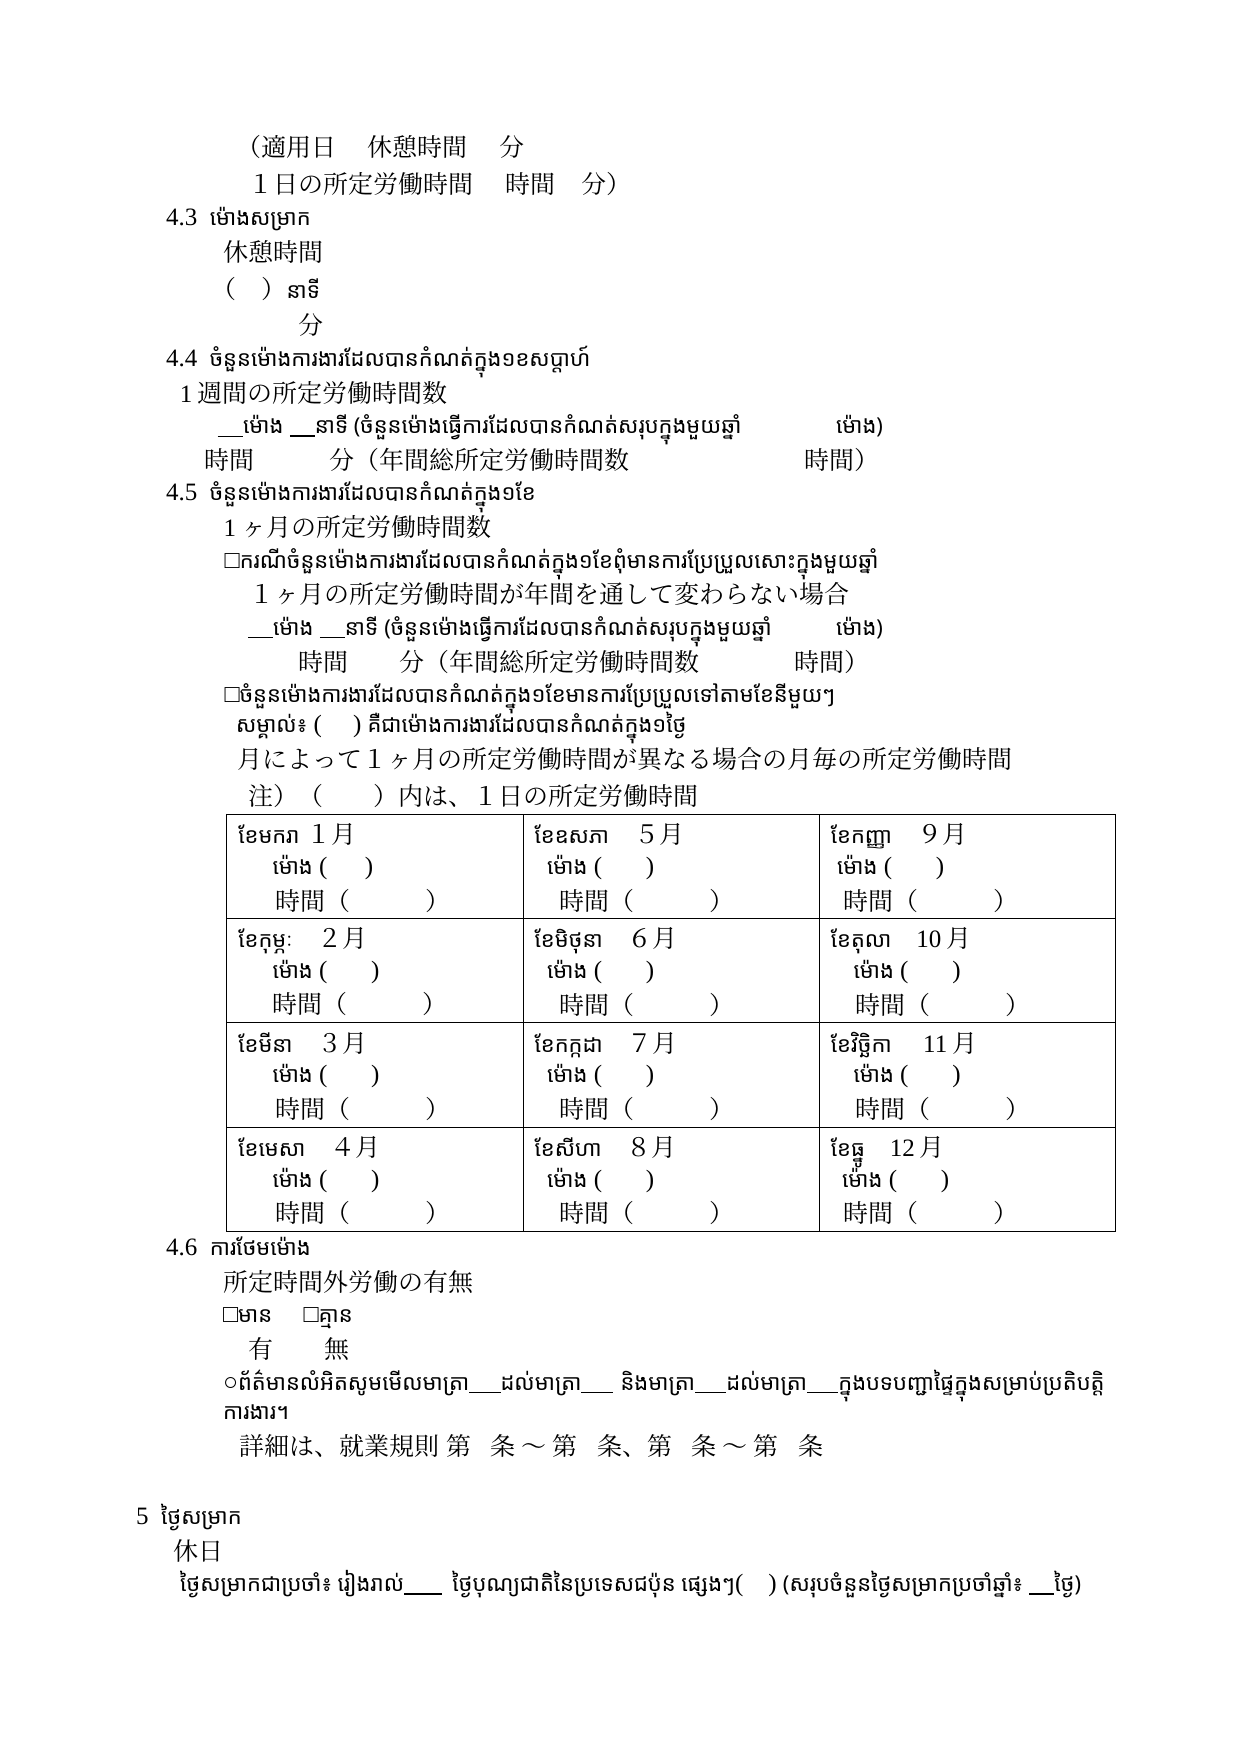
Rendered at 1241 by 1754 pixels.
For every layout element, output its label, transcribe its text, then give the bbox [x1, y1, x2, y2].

text 休日 [136, 1531, 1104, 1568]
text 休憩時間 [136, 232, 1104, 269]
text 所定時間外労働の有無 [136, 1262, 1104, 1299]
table_cell ខែមិថុនា ６月 ម៉ោង ( ) 時間（ ） [524, 919, 819, 1022]
text 時間 分（年間総所定労働時間数 時間） [136, 642, 1104, 679]
table_header ខែកញ្ញា ９月 ម៉ោង ( ) 時間（ ） [820, 815, 1115, 918]
text □មាន □គ្មាន [136, 1299, 1104, 1329]
table_cell ខែធ្នូ 12月 ម៉ោង ( ) 時間（ ） [820, 1128, 1115, 1231]
text （適用日 休憩時間 分 [136, 127, 1104, 164]
text ម៉ោង នាទី (ចំនួនម៉ោងធ្វើការដែលបានកំណត់សរុបក្នុងមួយឆ្នាំ ម៉ោង) [136, 410, 1104, 440]
text 4.5 ចំនួនម៉ោងការងារដែលបានកំណត់ក្នុង១ខែ [136, 477, 1104, 507]
text 4.6 ការថែមម៉ោង [136, 1232, 1104, 1262]
table_cell ខែកុម្ភៈ ２月 ម៉ោង ( ) 時間（ ） [227, 919, 523, 1022]
text 月によって１ヶ月の所定労働時間が異なる場合の月毎の所定労働時間 [224, 739, 1104, 776]
text 5 ថ្ងៃសម្រាក [136, 1501, 1104, 1531]
text 詳細は、就業規則 第 条 ～ 第 条、第 条 ～ 第 条 [136, 1426, 1104, 1463]
text សម្គាល់៖ ( ) គឺជាម៉ោងការងារដែលបានកំណត់ក្នុង១ថ្ងៃ [136, 709, 1104, 739]
text 1週間の所定労働時間数 [136, 372, 1104, 410]
text 有 無 [136, 1329, 1104, 1366]
text 時間 分（年間総所定労働時間数 時間） [136, 440, 1104, 477]
text ថ្ងៃសម្រាកជាប្រចាំ៖ រៀងរាល់ ថ្ងៃបុណ្យជាតិនៃប្រទេសជប៉ុន ផ្សេងៗ( ) (សរុបចំនួនថ្ងៃសម្រាកប្រចាំឆ្នាំ៖ ថ្ងៃ) [180, 1568, 1104, 1598]
text １ヶ月の所定労働時間が年間を通して変わらない場合 [224, 574, 1104, 612]
table_cell ខែសីហា ８月 ម៉ោង ( ) 時間（ ） [524, 1128, 819, 1231]
table_cell ខែតុលា 10月 ម៉ោង ( ) 時間（ ） [820, 919, 1115, 1022]
text 1ヶ月の所定労働時間数 [136, 507, 1104, 544]
text 分 [136, 305, 1104, 343]
table_cell ខែកក្កដា ７月 ម៉ោង ( ) 時間（ ） [524, 1023, 819, 1127]
text 4.3 ម៉ោងសម្រាក [136, 202, 1104, 232]
table_cell ខែមេសា ４月 ម៉ោង ( ) 時間（ ） [227, 1128, 523, 1231]
text １日の所定労働時間 時間 分） [136, 164, 1104, 202]
table_cell ខែមីនា ３月 ម៉ោង ( ) 時間（ ） [227, 1023, 523, 1127]
text ម៉ោង នាទី (ចំនួនម៉ោងធ្វើការដែលបានកំណត់សរុបក្នុងមួយឆ្នាំ​ ម៉ោង) [235, 612, 1104, 642]
text 注）（ ）内は、１日の所定労働時間 [235, 776, 1104, 814]
text □ករណីចំនួនម៉ោងការងារដែលបានកំណត់ក្នុង១ខែពុំមានការប្រែប្រួលសោះក្នុងមួយឆ្នាំ [224, 544, 1104, 574]
table_cell ខែវិច្ឆិកា 11月 ម៉ោង ( ) 時間（ ） [820, 1023, 1115, 1127]
text ○ព័ត៌មានលំអិតសូមមើលមាត្រា ដល់មាត្រា និងមាត្រា ដល់មាត្រា ក្នុងបទបញ្ជាផ្ទៃក្នុងសម្រាប់ប្រតិបត្តិការងារ។ [223, 1366, 1104, 1426]
table_header ខែមករា １月 ម៉ោង ( ) 時間（ ） [227, 815, 523, 918]
text 4.4 ចំនួនម៉ោងការងារដែលបានកំណត់ក្នុង១ខសប្តាហ៍ [136, 343, 1104, 372]
text □ចំនួនម៉ោងការងារដែលបានកំណត់ក្នុង១ខែមានការប្រែប្រួលទៅតាមខែនីមួយៗ [224, 679, 1104, 709]
table_header ខែឧសភា ５月 ម៉ោង ( ) 時間（ ） [524, 815, 819, 918]
text （ ）នាទី [136, 269, 1104, 305]
